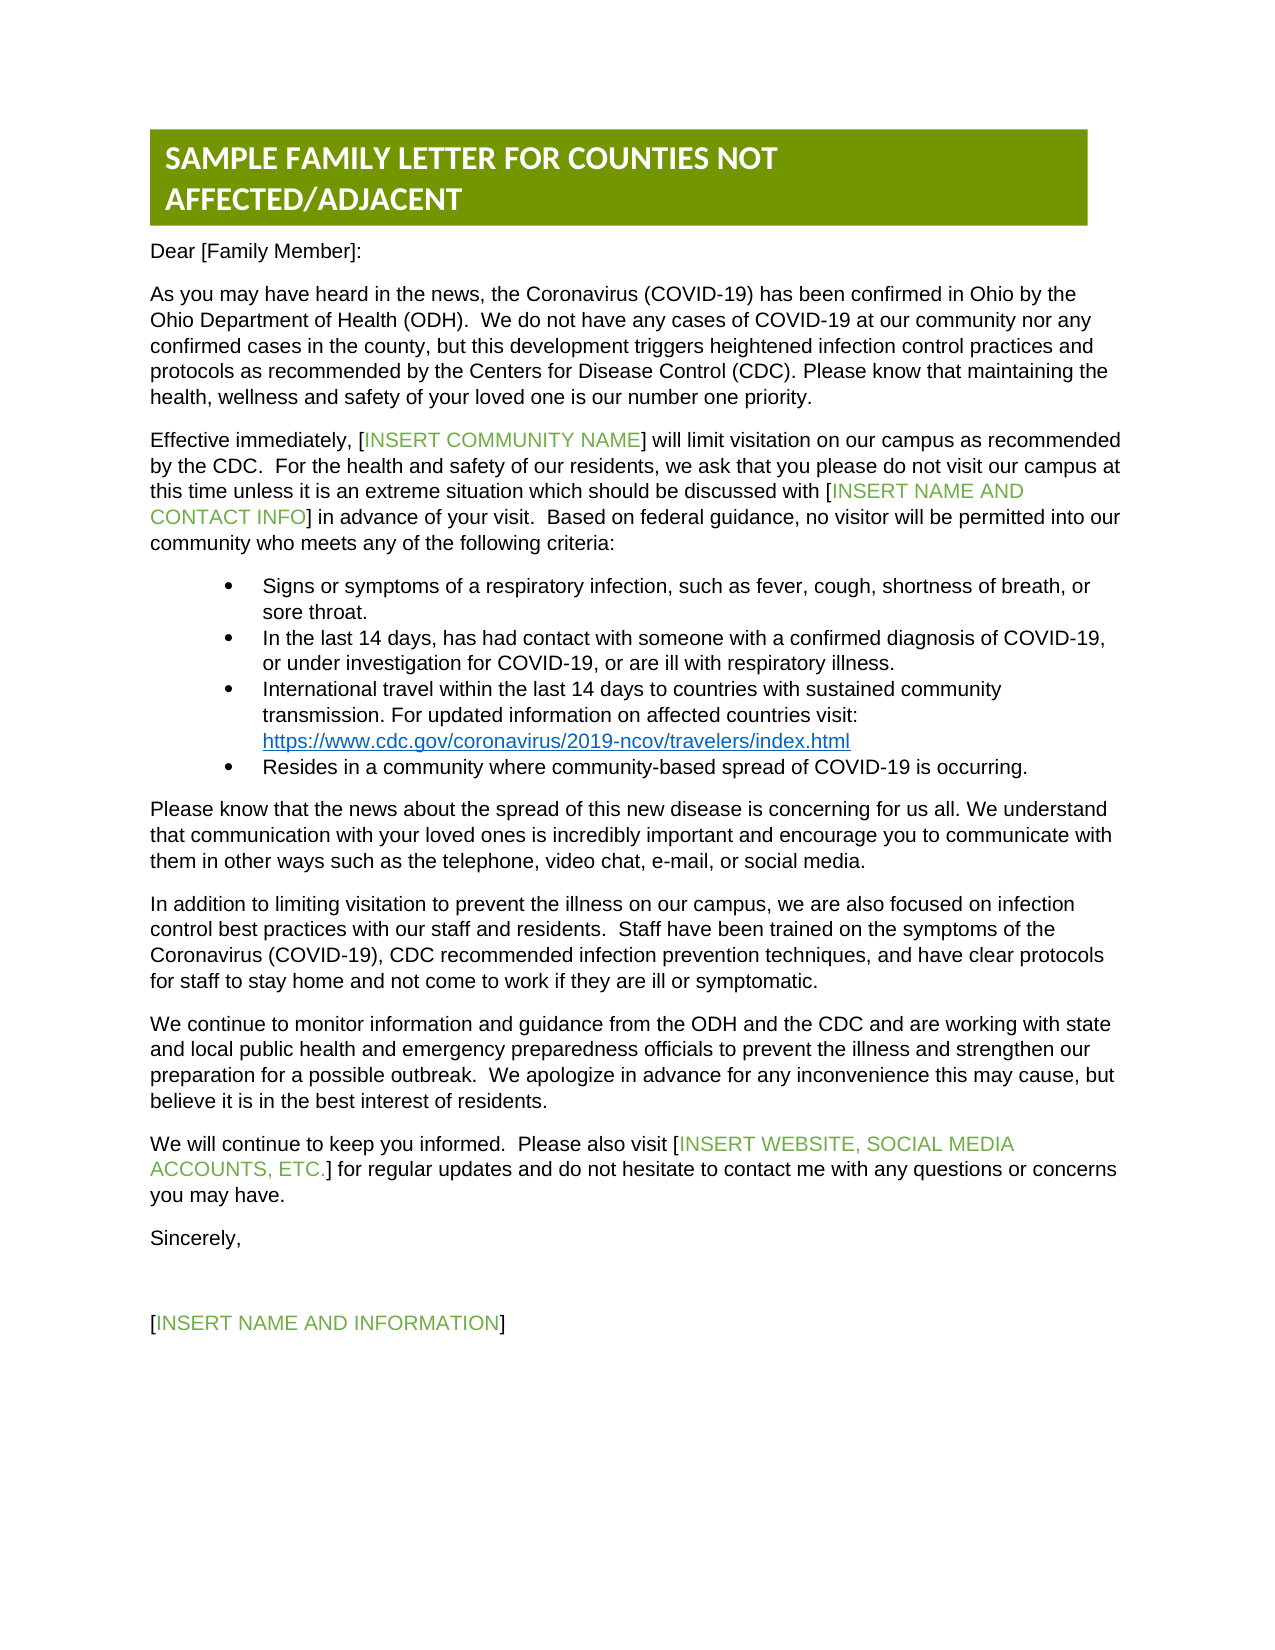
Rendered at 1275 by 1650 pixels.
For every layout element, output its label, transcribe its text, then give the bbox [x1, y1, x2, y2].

list Signs or symptoms of a respiratory infection, such as fever, cough, shortness of breath, or sore throat. [225, 573, 1125, 623]
text Please know that the news about the spread of this new disease is concerning for us all. We understand that communication with your loved ones is incredibly important and encourage you to communicate with them in other ways such as the telephone, video chat, e-mail, or social media. [150, 797, 1125, 873]
list In the last 14 days, has had contact with someone with a confirmed diagnosis of COVID-19, or under investigation for COVID-19, or are ill with respiratory illness. [225, 625, 1125, 675]
text Effective immediately, [INSERT COMMUNITY NAME] will limit visitation on our campus as recommended by the CDC. For the health and safety of our residents, we ask that you please do not visit our campus at this time unless it is an extreme situation which should be discussed with [INSERT NAME AND CONTACT INFO] in advance of your visit. Based on federal guidance, no visitor will be permitted into our community who meets any of the following criteria: [150, 428, 1125, 555]
text Sincerely, [150, 1226, 1125, 1249]
text We will continue to keep you informed. Please also visit [INSERT WEBSITE, SOCIAL MEDIA ACCOUNTS, ETC.] for regular updates and do not hesitate to contact me with any questions or concerns you may have. [150, 1131, 1125, 1207]
list Resides in a community where community-based spread of COVID-19 is occurring. [225, 755, 1125, 779]
text Dear [Family Member]: [150, 239, 1125, 263]
text We continue to monitor information and guidance from the ODH and the CDC and are working with state and local public health and emergency preparedness officials to prevent the illness and strengthen our preparation for a possible outbreak. We apologize in advance for any inconvenience this may cause, but believe it is in the best interest of residents. [150, 1011, 1125, 1113]
text As you may have heard in the news, the Coronavirus (COVID-19) has been confirmed in Ohio by the Ohio Department of Health (ODH). We do not have any cases of COVID-19 at our community nor any confirmed cases in the county, but this development triggers heightened infection control practices and protocols as recommended by the Centers for Disease Control (CDC). Please know that maintaining the health, wellness and safety of your loved one is our number one priority. [150, 282, 1125, 409]
text In addition to limiting visitation to prevent the illness on our campus, we are also focused on infection control best practices with our staff and residents. Staff have been trained on the symptoms of the Coronavirus (COVID-19), CDC recommended infection prevention techniques, and have clear protocols for staff to stay home and not come to work if they are ill or symptomatic. [150, 891, 1125, 993]
list International travel within the last 14 days to countries with sustained community transmission. For updated information on affected countries visit: https://www.cdc.gov/coronavirus/2019-ncov/travelers/index.html [225, 677, 1125, 753]
text [INSERT NAME AND INFORMATION] [150, 1311, 1125, 1334]
